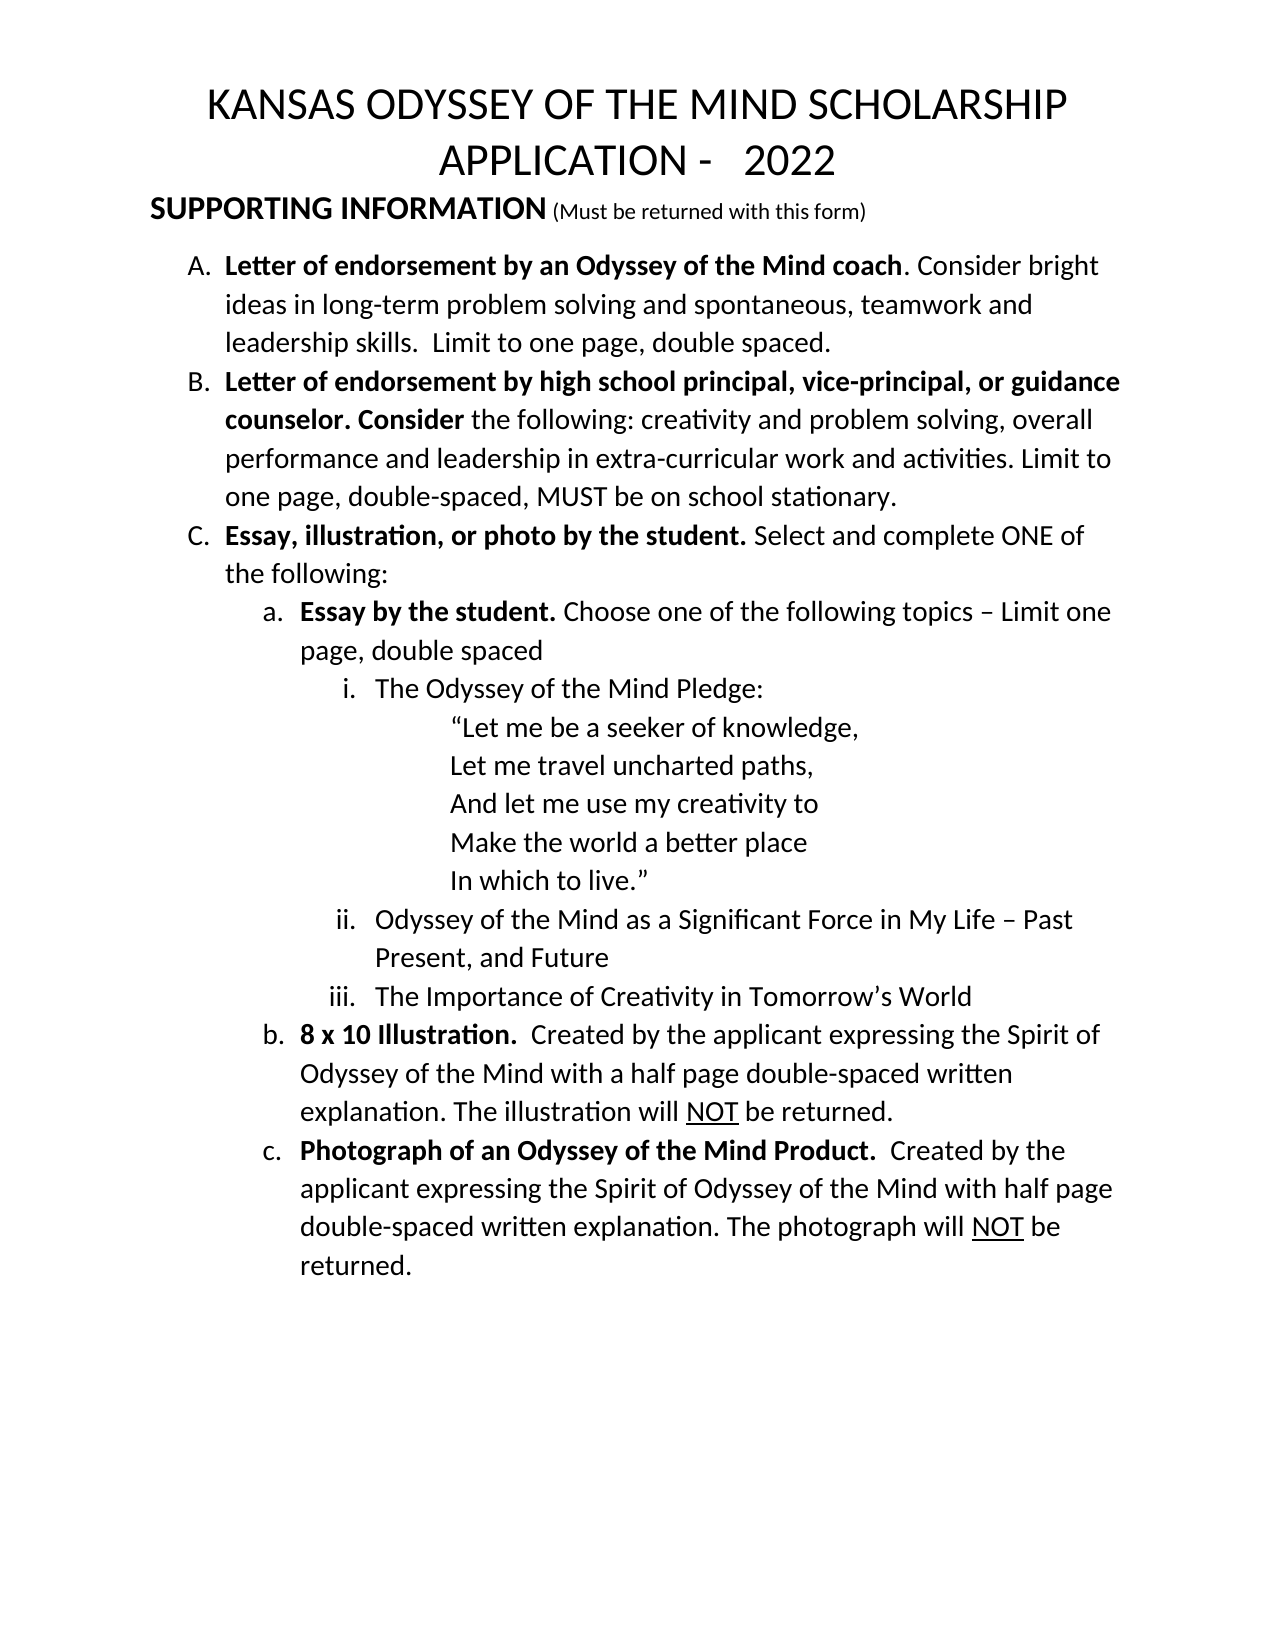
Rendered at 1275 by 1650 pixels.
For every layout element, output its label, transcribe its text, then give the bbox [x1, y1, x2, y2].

list Essay, illustration, or photo by the student. Select and complete ONE of the following: [187, 517, 1125, 591]
list 8 x 10 Illustration. Created by the applicant expressing the Spirit of Odyssey of the Mind with a half page double-spaced written explanation. The illustration will NOT be returned. [262, 1016, 1125, 1129]
list Letter of endorsement by high school principal, vice-principal, or guidance counselor. Consider the following: creativity and problem solving, overall performance and leadership in extra-curricular work and activities. Limit to one page, double-spaced, MUST be on school stationary. [187, 363, 1125, 514]
list The Importance of Creativity in Tomorrow’s World [356, 978, 1125, 1013]
list Odyssey of the Mind as a Significant Force in My Life – Past Present, and Future [356, 901, 1125, 975]
list Photograph of an Odyssey of the Mind Product. Created by the applicant expressing the Spirit of Odyssey of the Mind with half page double-spaced written explanation. The photograph will NOT be returned. [262, 1132, 1125, 1282]
list And let me use my creativity to [450, 786, 1125, 821]
list Essay by the student. Choose one of the following topics – Limit one page, double spaced [262, 593, 1125, 667]
list Letter of endorsement by an Odyssey of the Mind coach. Consider bright ideas in long-term problem solving and spontaneous, teamwork and leadership skills. Limit to one page, double spaced. [187, 247, 1125, 360]
list In which to live.” [450, 862, 1125, 898]
list Make the world a better place [450, 824, 1125, 860]
list Let me travel uncharted paths, [450, 747, 1125, 783]
list The Odyssey of the Mind Pledge: [356, 670, 1125, 706]
list “Let me be a seeker of knowledge, [450, 709, 1125, 744]
text SUPPORTING INFORMATION (Must be returned with this form) [150, 187, 1125, 228]
